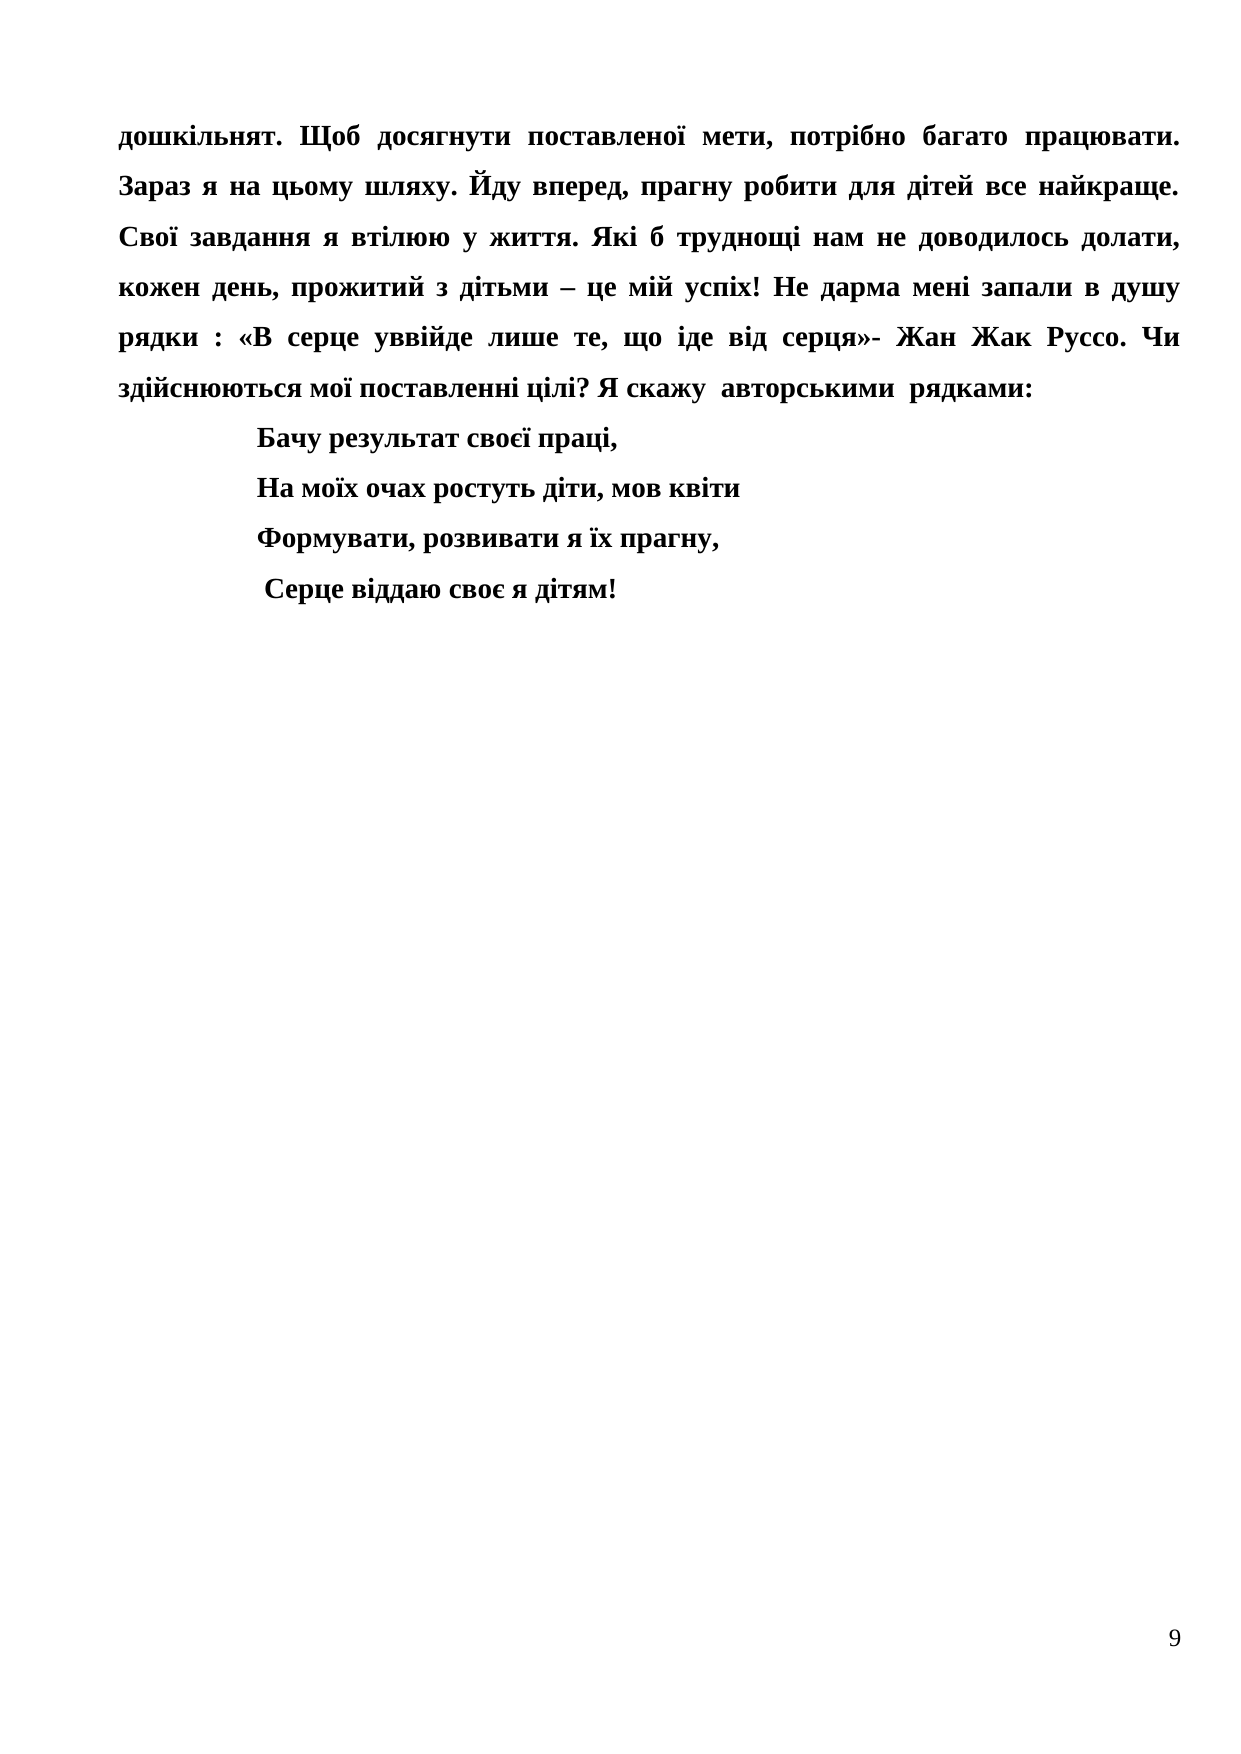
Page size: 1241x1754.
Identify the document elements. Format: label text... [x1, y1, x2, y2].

text Формувати, розвивати я їх прагну, [118, 521, 1181, 554]
text Бачу результат своєї праці, [118, 420, 1181, 453]
text На моїх очах ростуть діти, мов квіти [118, 470, 1181, 504]
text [118, 118, 1181, 403]
text Серце віддаю своє я дітям! [118, 571, 1181, 604]
